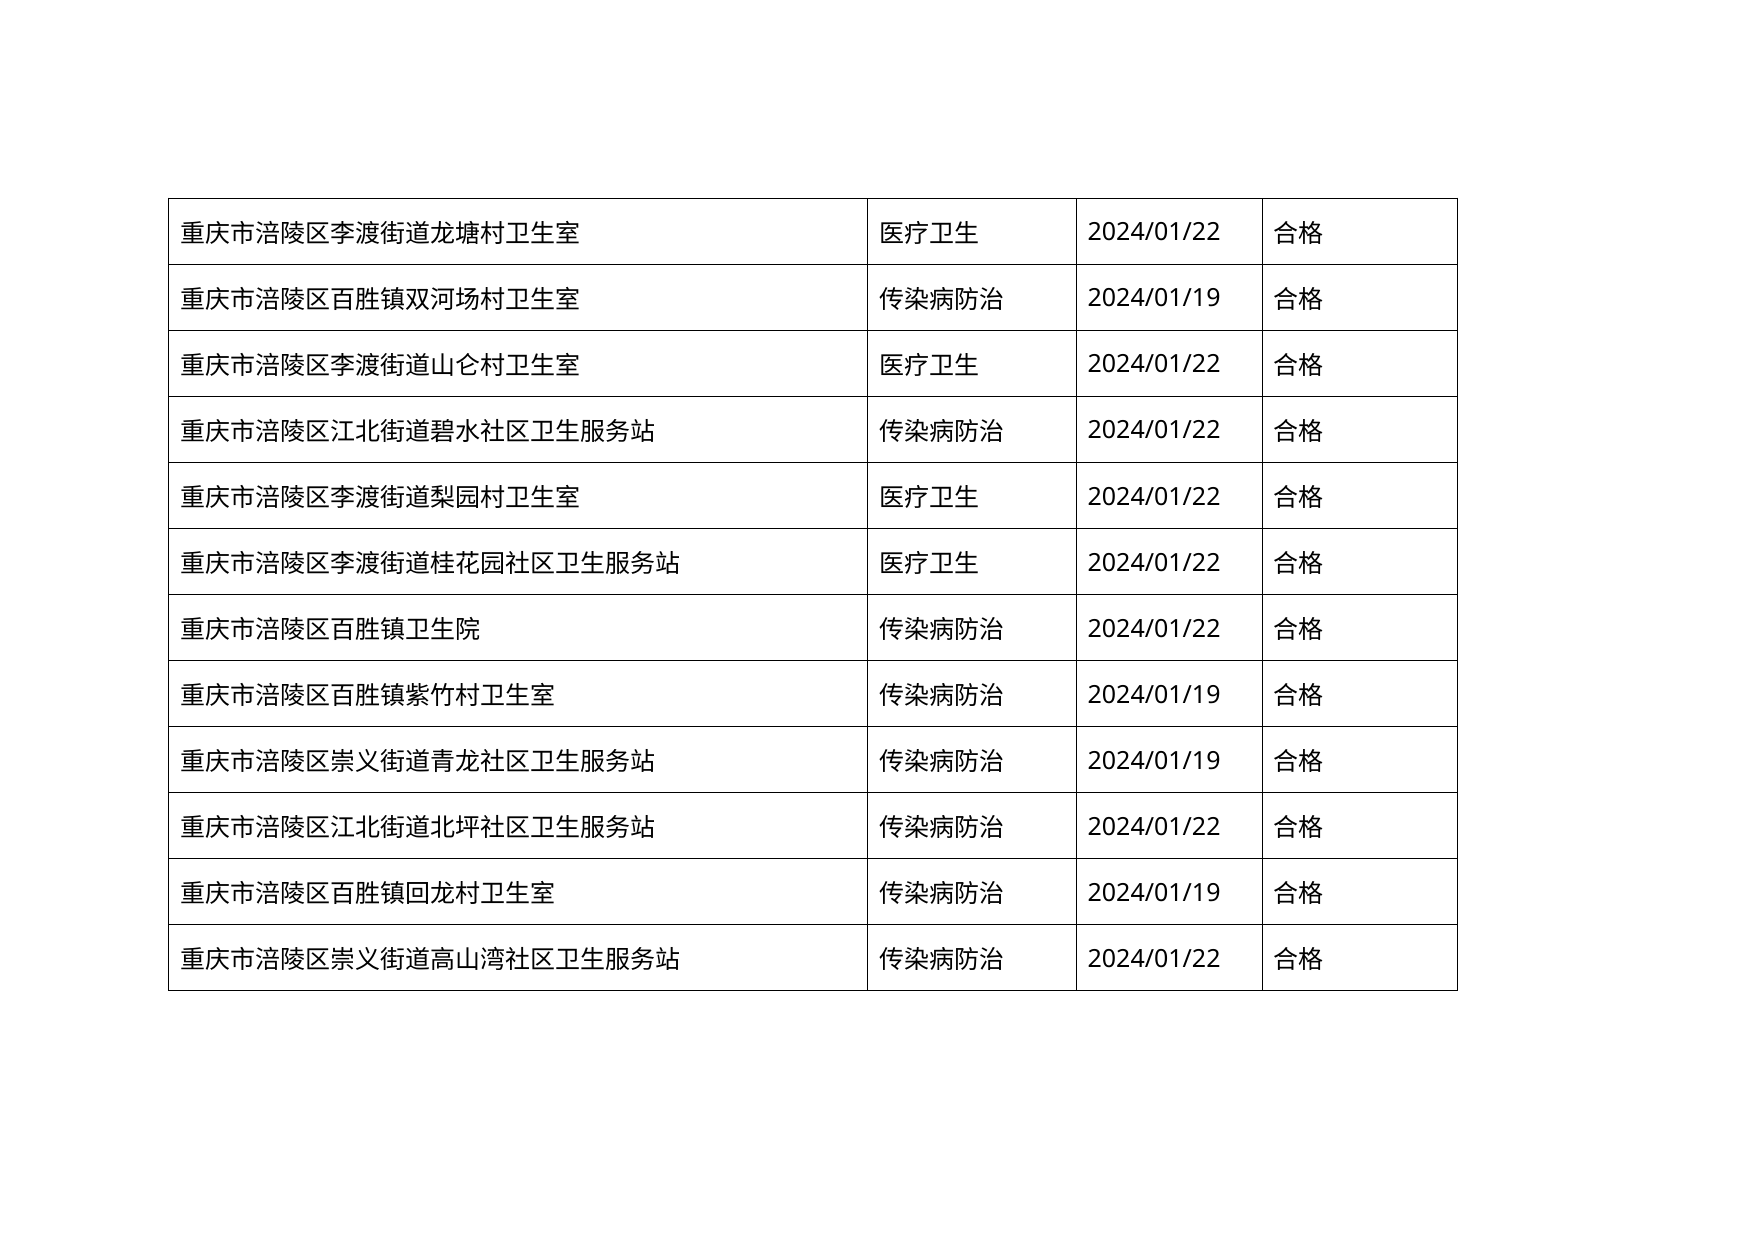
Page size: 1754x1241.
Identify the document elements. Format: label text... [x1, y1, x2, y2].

table_cell 合格 [1263, 925, 1457, 990]
table_cell 合格 [1263, 661, 1457, 726]
table_cell 2024/01/22 [1077, 529, 1262, 594]
table_cell 重庆市涪陵区百胜镇卫生院 [169, 595, 867, 660]
table_cell 2024/01/22 [1077, 595, 1262, 660]
table_cell 2024/01/19 [1077, 661, 1262, 726]
table_cell 重庆市涪陵区百胜镇双河场村卫生室 [169, 265, 867, 330]
table_cell 2024/01/19 [1077, 265, 1262, 330]
table_cell 合格 [1263, 727, 1457, 792]
table_cell 重庆市涪陵区崇义街道高山湾社区卫生服务站 [169, 925, 867, 990]
table_cell 2024/01/19 [1077, 727, 1262, 792]
table_cell 2024/01/22 [1077, 463, 1262, 528]
table_cell 合格 [1263, 859, 1457, 924]
table_cell 传染病防治 [868, 925, 1076, 990]
table_cell 2024/01/19 [1077, 859, 1262, 924]
table_cell 医疗卫生 [868, 331, 1076, 396]
table_cell 2024/01/22 [1077, 397, 1262, 462]
table_cell 传染病防治 [868, 397, 1076, 462]
table_cell 合格 [1263, 397, 1457, 462]
table_cell 2024/01/22 [1077, 793, 1262, 858]
table_cell 重庆市涪陵区李渡街道桂花园社区卫生服务站 [169, 529, 867, 594]
table_cell 重庆市涪陵区百胜镇回龙村卫生室 [169, 859, 867, 924]
table_cell 合格 [1263, 529, 1457, 594]
table_cell 合格 [1263, 199, 1457, 264]
table_cell 合格 [1263, 595, 1457, 660]
table_cell 重庆市涪陵区李渡街道梨园村卫生室 [169, 463, 867, 528]
table_cell 重庆市涪陵区崇义街道青龙社区卫生服务站 [169, 727, 867, 792]
table_cell 重庆市涪陵区江北街道北坪社区卫生服务站 [169, 793, 867, 858]
table_cell 合格 [1263, 463, 1457, 528]
table_cell 合格 [1263, 265, 1457, 330]
table_cell 2024/01/22 [1077, 925, 1262, 990]
table_cell 传染病防治 [868, 265, 1076, 330]
table_cell 传染病防治 [868, 595, 1076, 660]
table_cell 传染病防治 [868, 859, 1076, 924]
table_cell 传染病防治 [868, 727, 1076, 792]
table_cell 传染病防治 [868, 793, 1076, 858]
table_cell 医疗卫生 [868, 463, 1076, 528]
table_cell 合格 [1263, 793, 1457, 858]
table_cell 合格 [1263, 331, 1457, 396]
table_cell 重庆市涪陵区百胜镇紫竹村卫生室 [169, 661, 867, 726]
table_cell 重庆市涪陵区李渡街道龙塘村卫生室 [169, 199, 867, 264]
table_cell 医疗卫生 [868, 199, 1076, 264]
table_cell 重庆市涪陵区李渡街道山仑村卫生室 [169, 331, 867, 396]
table_cell 重庆市涪陵区江北街道碧水社区卫生服务站 [169, 397, 867, 462]
table_cell 医疗卫生 [868, 529, 1076, 594]
table_cell 2024/01/22 [1077, 331, 1262, 396]
table_cell 传染病防治 [868, 661, 1076, 726]
table_cell 2024/01/22 [1077, 199, 1262, 264]
